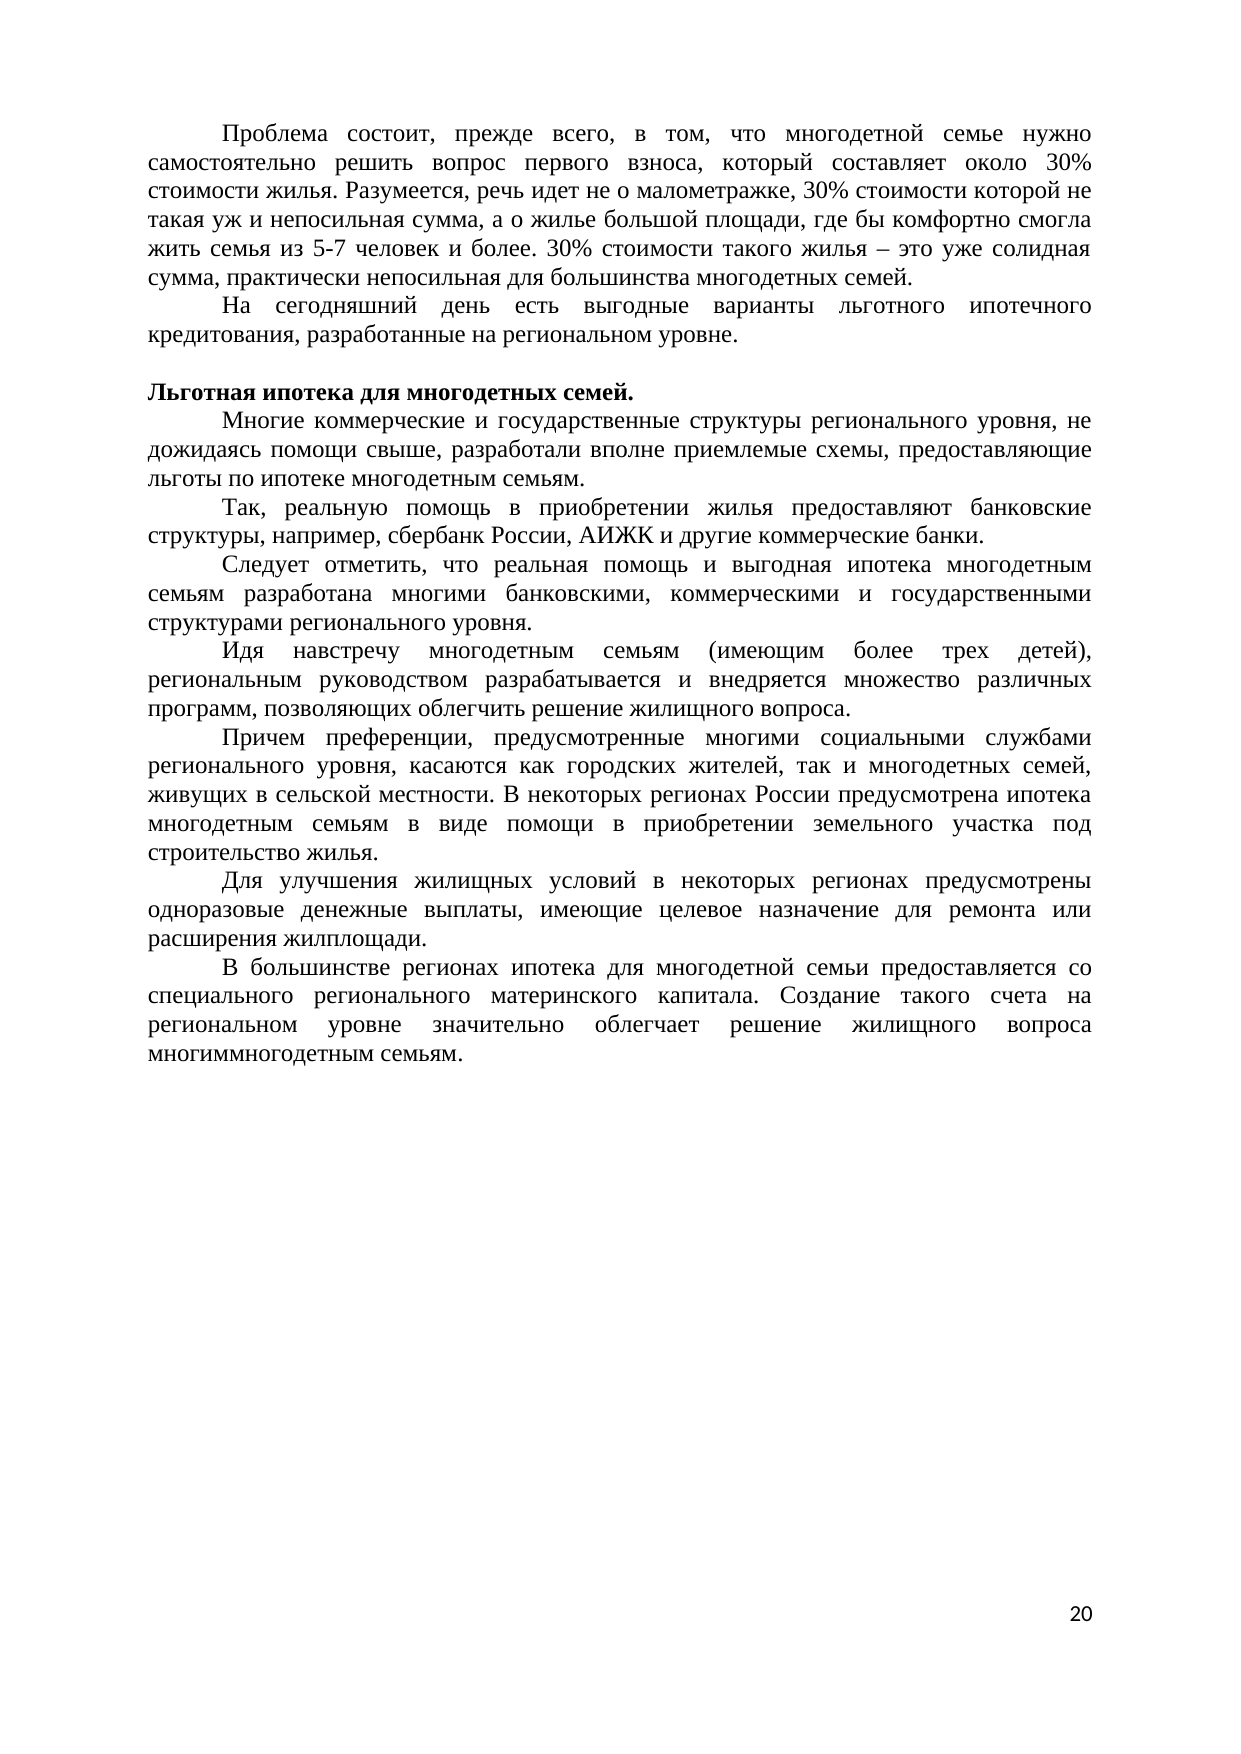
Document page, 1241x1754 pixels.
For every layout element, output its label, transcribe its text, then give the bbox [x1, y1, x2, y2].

text Следует отметить, что реальная помощь и выгодная ипотека многодетным семьям разработана многими банковскими, коммерческими и государственными структурами регионального уровня. [148, 549, 1092, 636]
text Проблема состоит, прежде всего, в том, что многодетной семье нужно самостоятельно решить вопрос первого взноса, который составляет около 30% стоимости жилья. Разумеется, речь идет не о малометражке, 30% стоимости которой не такая уж и непосильная сумма, а о жилье большой площади, где бы комфортно смогла жить семья из 5-7 человек и более. 30% стоимости такого жилья – это уже солидная сумма, практически непосильная для большинства многодетных семей. [148, 118, 1092, 291]
text Причем преференции, предусмотренные многими социальными службами регионального уровня, касаются как городских жителей, так и многодетных семей, живущих в сельской местности. В некоторых регионах России предусмотрена ипотека многодетным семьям в виде помощи в приобретении земельного участка под строительство жилья. [148, 722, 1092, 866]
text Идя навстречу многодетным семьям (имеющим более трех детей), региональным руководством разрабатывается и внедряется множество различных программ, позволяющих облегчить решение жилищного вопроса. [148, 636, 1092, 722]
text Многие коммерческие и государственные структуры регионального уровня, не дожидаясь помощи свыше, разработали вполне приемлемые схемы, предоставляющие льготы по ипотеке многодетным семьям. [148, 406, 1092, 492]
subtitle Льготная ипотека для многодетных семей. [148, 377, 1092, 406]
text Так, реальную помощь в приобретении жилья предоставляют банковские структуры, например, сбербанк России, АИЖК и другие коммерческие банки. [148, 492, 1092, 549]
text На сегодняшний день есть выгодные варианты льготного ипотечного кредитования, разработанные на региональном уровне. [148, 291, 1092, 348]
text В большинстве регионах ипотека для многодетной семьи предоставляется со специального регионального материнского капитала. Создание такого счета на региональном уровне значительно облегчает решение жилищного вопроса многиммногодетным семьям. [148, 952, 1092, 1067]
text Для улучшения жилищных условий в некоторых регионах предусмотрены одноразовые денежные выплаты, имеющие целевое назначение для ремонта или расширения жилплощади. [148, 866, 1092, 952]
